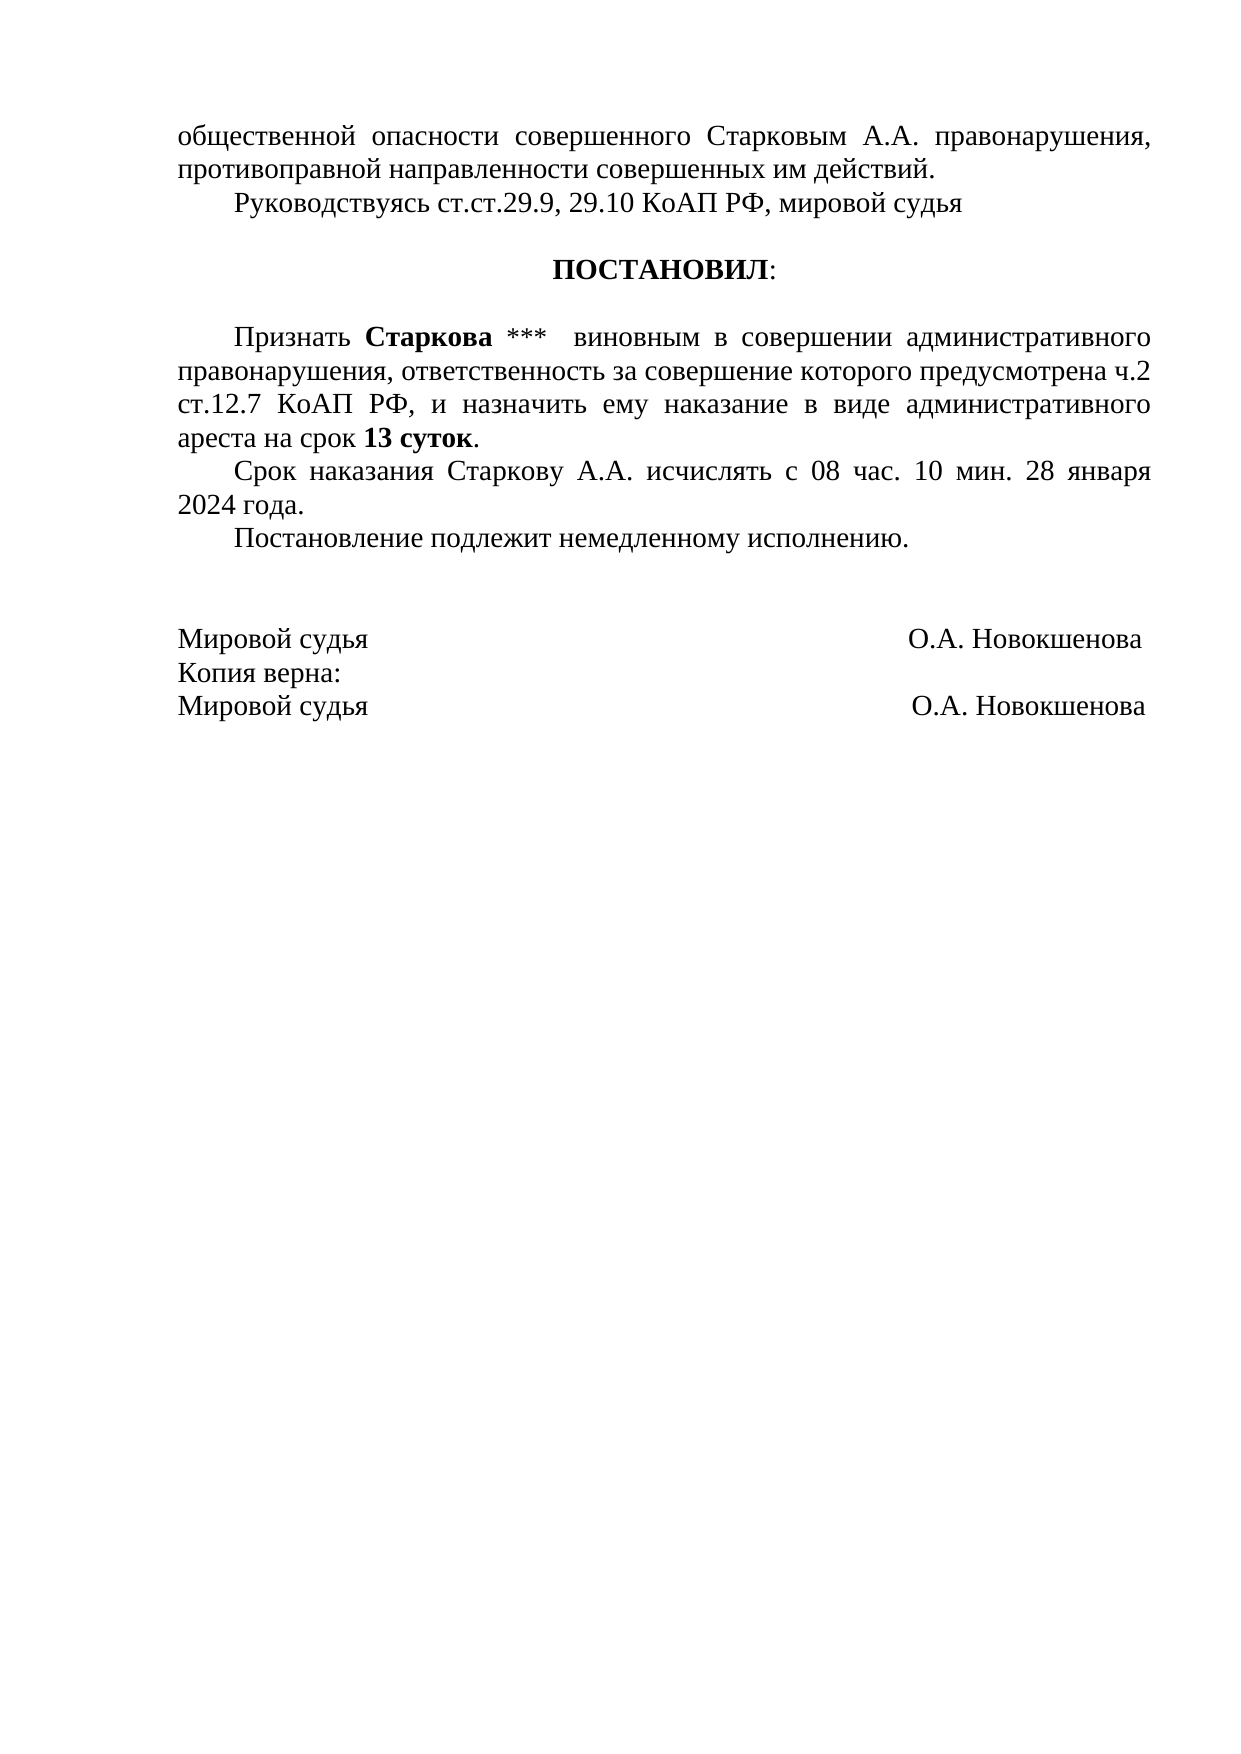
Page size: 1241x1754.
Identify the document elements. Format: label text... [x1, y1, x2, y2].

text Руководствуясь ст.ст.29.9, 29.10 КоАП РФ, мировой судья [177, 185, 1152, 219]
text Постановление подлежит немедленному исполнению. [177, 521, 1152, 554]
text Мировой судья О.А. Новокшенова [177, 688, 1152, 722]
text ПОСТАНОВИЛ: [177, 252, 1152, 286]
text Мировой судья О.А. Новокшенова [177, 621, 1152, 655]
text Срок наказания Старкову А.А. исчислять с 08 час. 10 мин. 28 января 2024 года. [177, 453, 1152, 521]
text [177, 118, 1152, 185]
text Признать Старкова *** виновным в совершении административного правонарушения, ответственность за совершение которого предусмотрена ч.2 ст.12.7 КоАП РФ, и назначить ему наказание в виде административного ареста на срок 13 суток. [177, 319, 1152, 453]
text Копия верна: [177, 655, 1152, 688]
